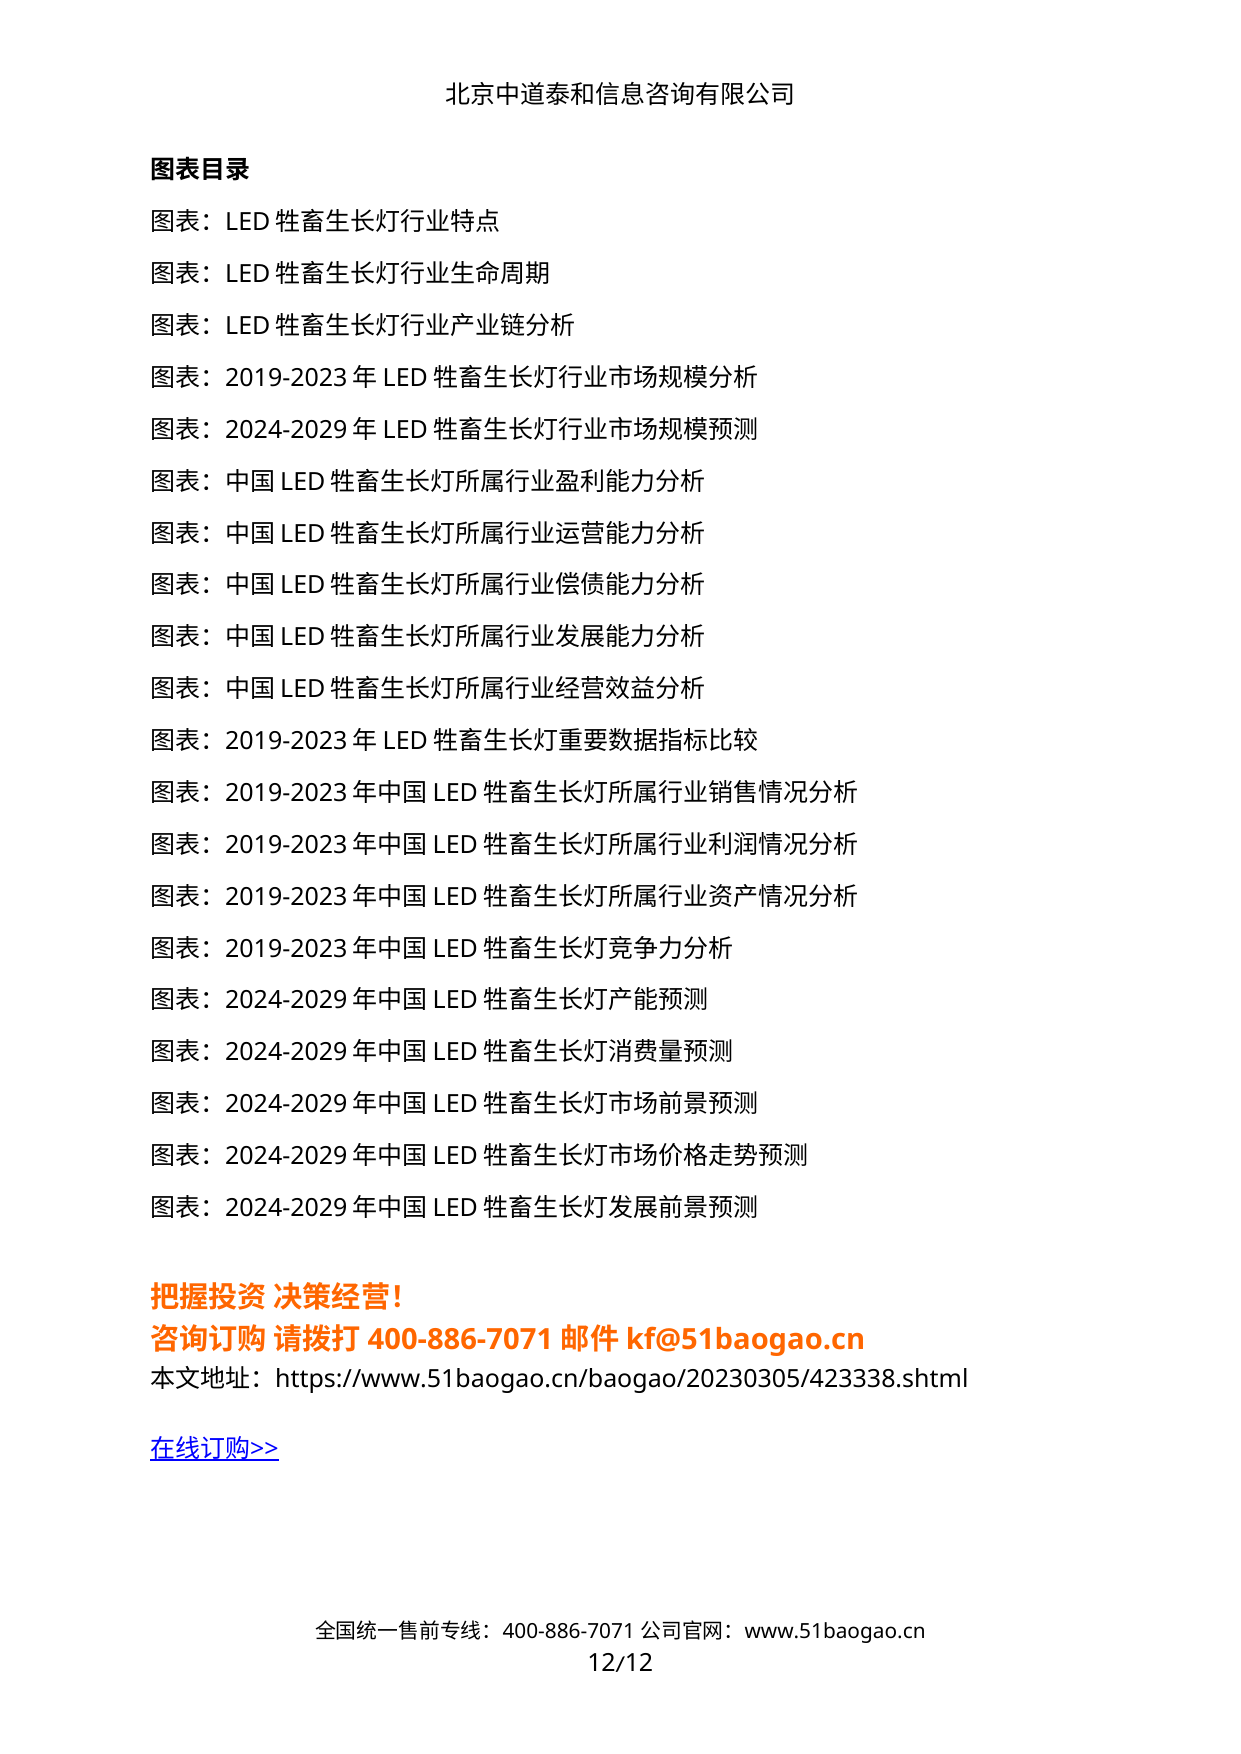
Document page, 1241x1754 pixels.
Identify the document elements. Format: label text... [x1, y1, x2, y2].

text 图表：LED牲畜生长灯行业产业链分析 [150, 306, 1090, 342]
text 图表：LED牲畜生长灯行业特点 [150, 202, 1090, 238]
text 图表：中国LED牲畜生长灯所属行业发展能力分析 [150, 617, 1090, 653]
text 图表：2024-2029年中国LED牲畜生长灯发展前景预测 [150, 1187, 1090, 1224]
text 图表：2019-2023年中国LED牲畜生长灯所属行业销售情况分析 [150, 772, 1090, 809]
text 图表：2024-2029年中国LED牲畜生长灯产能预测 [150, 980, 1090, 1016]
text 图表：2024-2029年中国LED牲畜生长灯市场前景预测 [150, 1084, 1090, 1120]
text 图表：2019-2023年LED牲畜生长灯行业市场规模分析 [150, 357, 1090, 394]
text 在线订购>> [150, 1394, 1090, 1465]
text 图表：2019-2023年LED牲畜生长灯重要数据指标比较 [150, 721, 1090, 757]
text 图表：中国LED牲畜生长灯所属行业运营能力分析 [150, 513, 1090, 549]
text 图表：2019-2023年中国LED牲畜生长灯所属行业资产情况分析 [150, 876, 1090, 912]
text 图表：2024-2029年中国LED牲畜生长灯消费量预测 [150, 1032, 1090, 1068]
text 图表：中国LED牲畜生长灯所属行业盈利能力分析 [150, 461, 1090, 497]
text 图表：中国LED牲畜生长灯所属行业经营效益分析 [150, 669, 1090, 705]
text 把握投资 决策经营！咨询订购 请拨打 400-886-7071 邮件 kf@51baogao.cn本文地址：https://www.51baogao.cn/baogao/20230305/423338.shtml [150, 1239, 1090, 1394]
text 图表：2019-2023年中国LED牲畜生长灯竞争力分析 [150, 928, 1090, 964]
text 图表：2024-2029年中国LED牲畜生长灯市场价格走势预测 [150, 1136, 1090, 1172]
text 图表目录 [150, 150, 1090, 186]
text 图表：2024-2029年LED牲畜生长灯行业市场规模预测 [150, 409, 1090, 446]
text 图表：LED牲畜生长灯行业生命周期 [150, 254, 1090, 290]
text 图表：中国LED牲畜生长灯所属行业偿债能力分析 [150, 565, 1090, 601]
text 图表：2019-2023年中国LED牲畜生长灯所属行业利润情况分析 [150, 824, 1090, 861]
